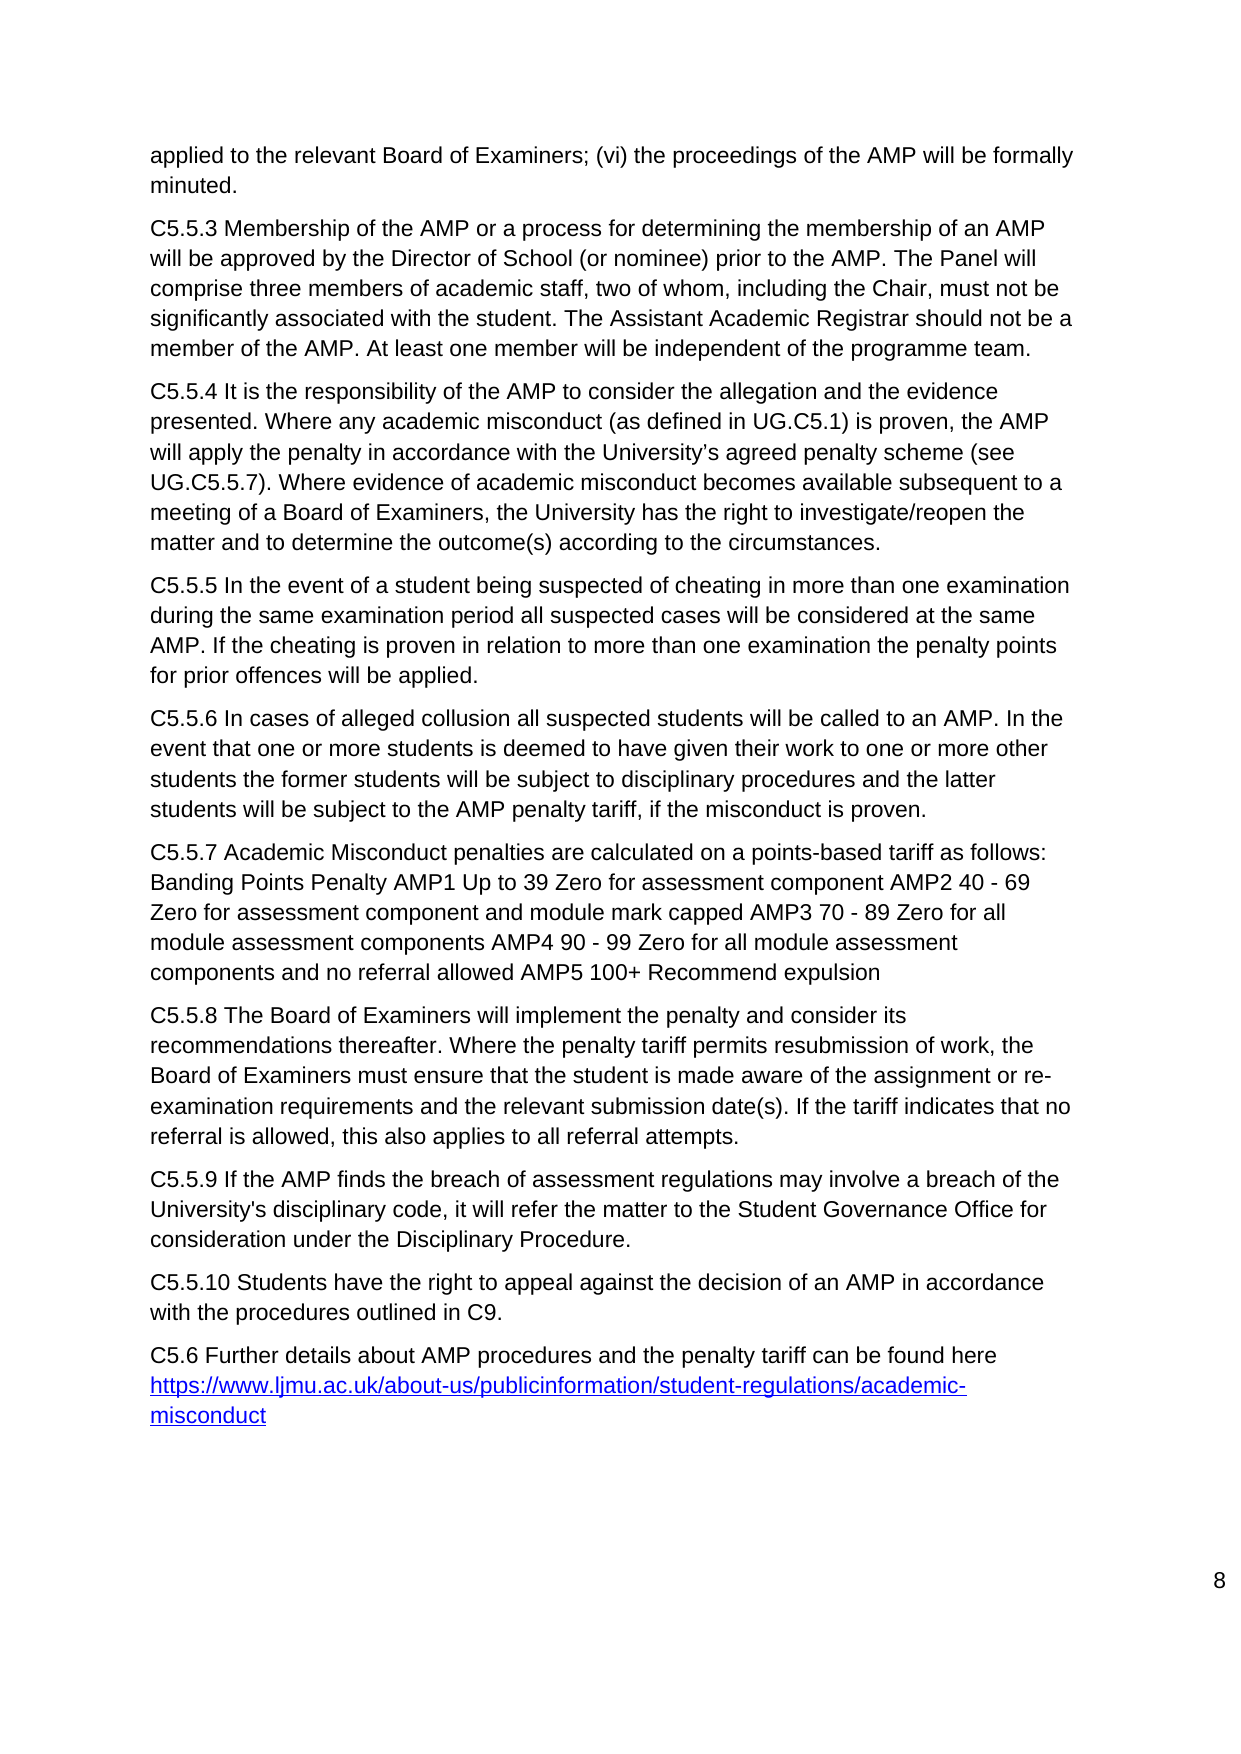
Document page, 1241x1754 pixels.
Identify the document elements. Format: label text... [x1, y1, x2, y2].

text C5.5.3 Membership of the AMP or a process for determining the membership of an AMP will be approved by the Director of School (or nominee) prior to the AMP. The Panel will comprise three members of academic staff, two of whom, including the Chair, must not be significantly associated with the student. The Assistant Academic Registrar should not be a member of the AMP. At least one member will be independent of the programme team. [150, 214, 1082, 362]
text C5.5.7 Academic Misconduct penalties are calculated on a points-based tariff as follows: Banding Points Penalty AMP1 Up to 39 Zero for assessment component AMP2 40 - 69 Zero for assessment component and module mark capped AMP3 70 - 89 Zero for all module assessment components AMP4 90 - 99 Zero for all module assessment components and no referral allowed AMP5 100+ Recommend expulsion [150, 838, 1082, 986]
text C5.5.5 In the event of a student being suspected of cheating in more than one examination during the same examination period all suspected cases will be considered at the same AMP. If the cheating is proven in relation to more than one examination the penalty points for prior offences will be applied. [150, 572, 1082, 689]
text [150, 142, 1082, 198]
text C5.5.8 The Board of Examiners will implement the penalty and consider its recommendations thereafter. Where the penalty tariff permits resubmission of work, the Board of Examiners must ensure that the student is made aware of the assignment or re-examination requirements and the relevant submission date(s). If the tariff indicates that no referral is allowed, this also applies to all referral attempts. [150, 1002, 1082, 1149]
text C5.5.4 It is the responsibility of the AMP to consider the allegation and the evidence presented. Where any academic misconduct (as defined in UG.C5.1) is proven, the AMP will apply the penalty in accordance with the University’s agreed penalty scheme (see UG.C5.5.7). Where evidence of academic misconduct becomes available subsequent to a meeting of a Board of Examiners, the University has the right to investigate/reopen the matter and to determine the outcome(s) according to the circumstances. [150, 378, 1082, 556]
text C5.6 Further details about AMP procedures and the penalty tariff can be found here https://www.ljmu.ac.uk/about-us/publicinformation/student-regulations/academic-misconduct [150, 1342, 1082, 1428]
text C5.5.9 If the AMP finds the breach of assessment regulations may involve a breach of the University's disciplinary code, it will refer the matter to the Student Governance Office for consideration under the Disciplinary Procedure. [150, 1166, 1082, 1252]
text C5.5.6 In cases of alleged collusion all suspected students will be called to an AMP. In the event that one or more students is deemed to have given their work to one or more other students the former students will be subject to disciplinary procedures and the latter students will be subject to the AMP penalty tariff, if the misconduct is proven. [150, 705, 1082, 822]
text C5.5.10 Students have the right to appeal against the decision of an AMP in accordance with the procedures outlined in C9. [150, 1269, 1082, 1325]
